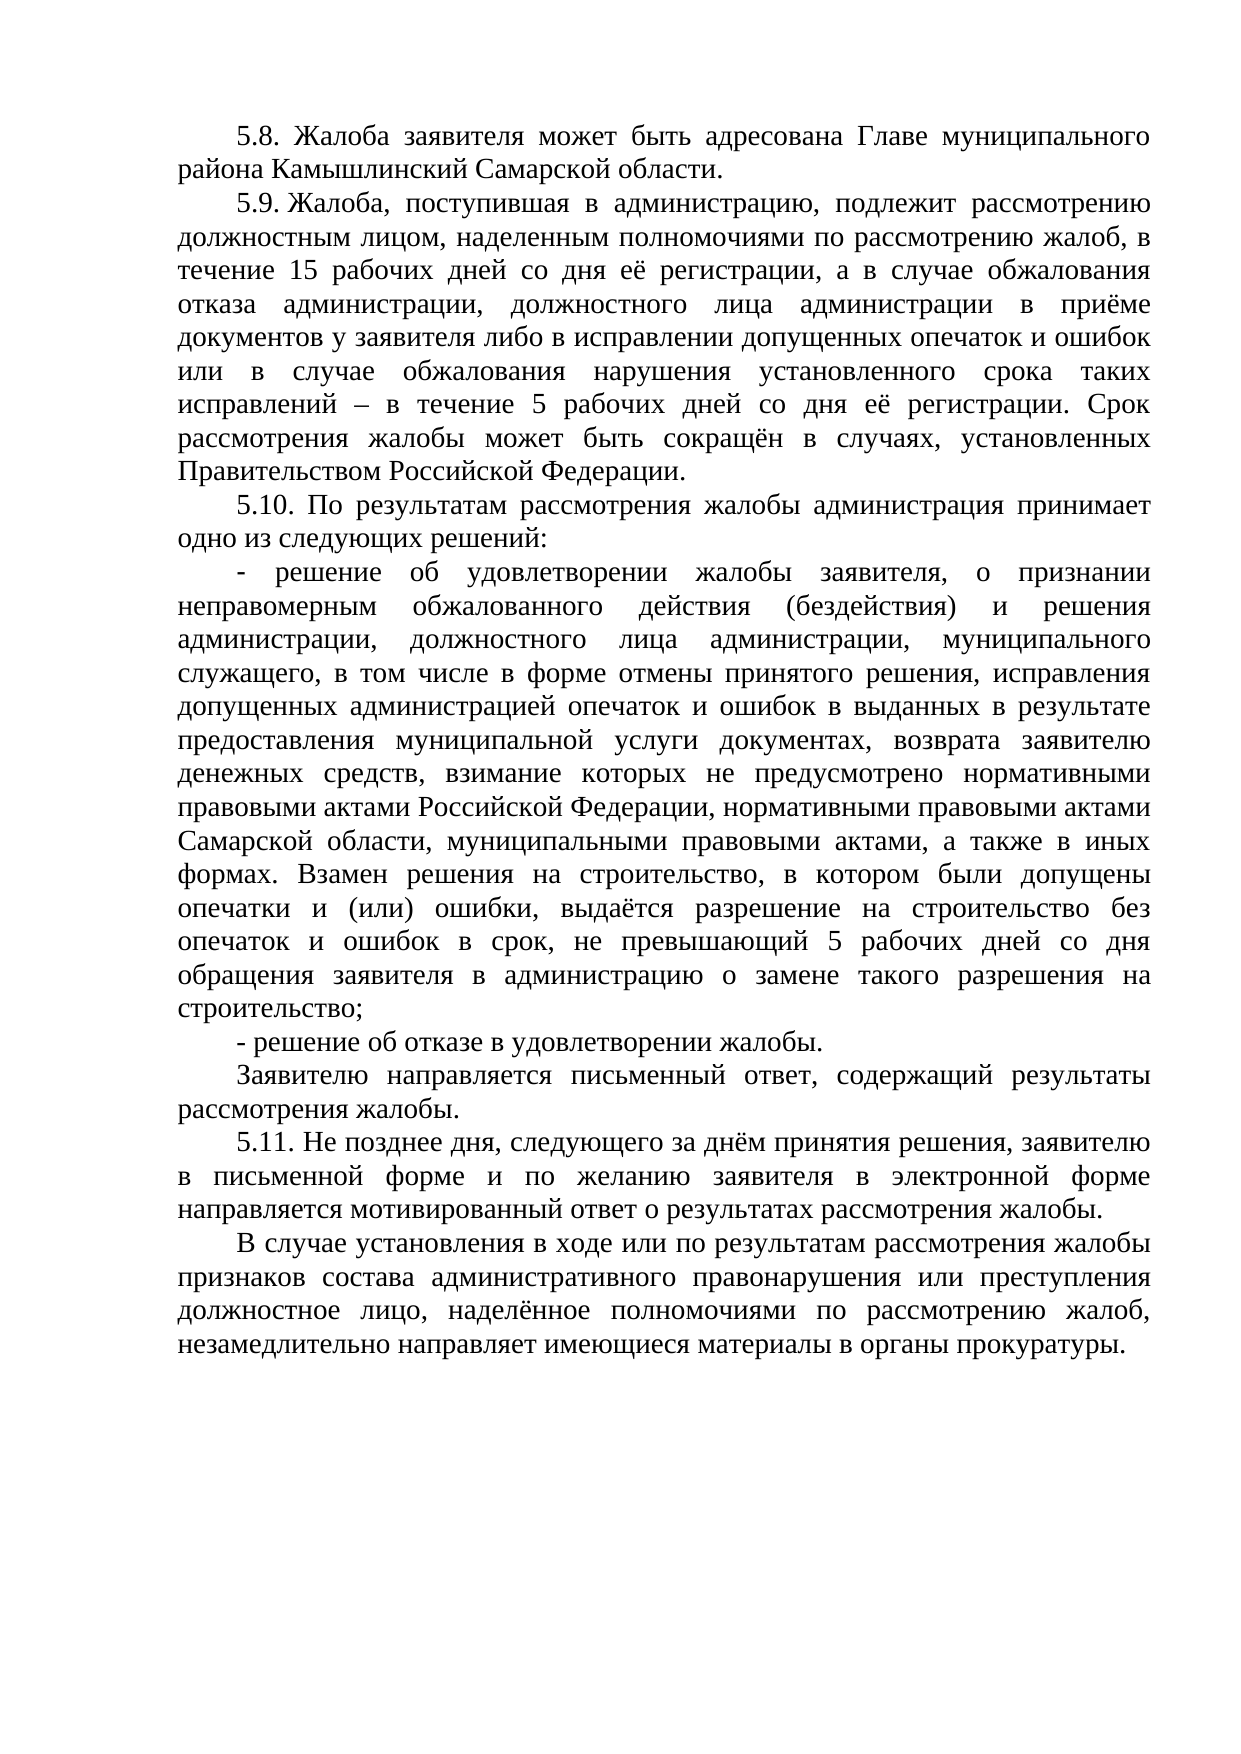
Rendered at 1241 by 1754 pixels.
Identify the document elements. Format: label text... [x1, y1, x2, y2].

text Заявителю направляется письменный ответ, содержащий результаты рассмотрения жалобы. [177, 1057, 1152, 1124]
text 5.10. По результатам рассмотрения жалобы администрация принимает одно из следующих решений: [177, 487, 1152, 554]
text 5.11. Не позднее дня, следующего за днём принятия решения, заявителю в письменной форме и по желанию заявителя в электронной форме направляется мотивированный ответ о результатах рассмотрения жалобы. [177, 1124, 1152, 1225]
text 5.9. Жалоба, поступившая в администрацию, подлежит рассмотрению должностным лицом, наделенным полномочиями по рассмотрению жалоб, в течение 15 рабочих дней со дня её регистрации, а в случае обжалования отказа администрации, должностного лица администрации в приёме документов у заявителя либо в исправлении допущенных опечаток и ошибок или в случае обжалования нарушения установленного срока таких исправлений – в течение 5 рабочих дней со дня её регистрации. Срок рассмотрения жалобы может быть сокращён в случаях, установленных Правительством Российской Федерации. [177, 185, 1152, 487]
text В случае установления в ходе или по результатам рассмотрения жалобы признаков состава административного правонарушения или преступления должностное лицо, наделённое полномочиями по рассмотрению жалоб, незамедлительно направляет имеющиеся материалы в органы прокуратуры. [177, 1225, 1152, 1359]
text - решение об удовлетворении жалобы заявителя, о признании неправомерным обжалованного действия (бездействия) и решения администрации, должностного лица администрации, муниципального служащего, в том числе в форме отмены принятого решения, исправления допущенных администрацией опечаток и ошибок в выданных в результате предоставления муниципальной услуги документах, возврата заявителю денежных средств, взимание которых не предусмотрено нормативными правовыми актами Российской Федерации, нормативными правовыми актами Самарской области, муниципальными правовыми актами, а также в иных формах. Взамен решения на строительство, в котором были допущены опечатки и (или) ошибки, выдаётся разрешение на строительство без опечаток и ошибок в срок, не превышающий 5 рабочих дней со дня обращения заявителя в администрацию о замене такого разрешения на строительство; [177, 554, 1152, 1024]
text 5.8. Жалоба заявителя может быть адресована Главе муниципального района Камышлинский Самарской области. [177, 118, 1152, 185]
text - решение об отказе в удовлетворении жалобы. [177, 1024, 1152, 1057]
